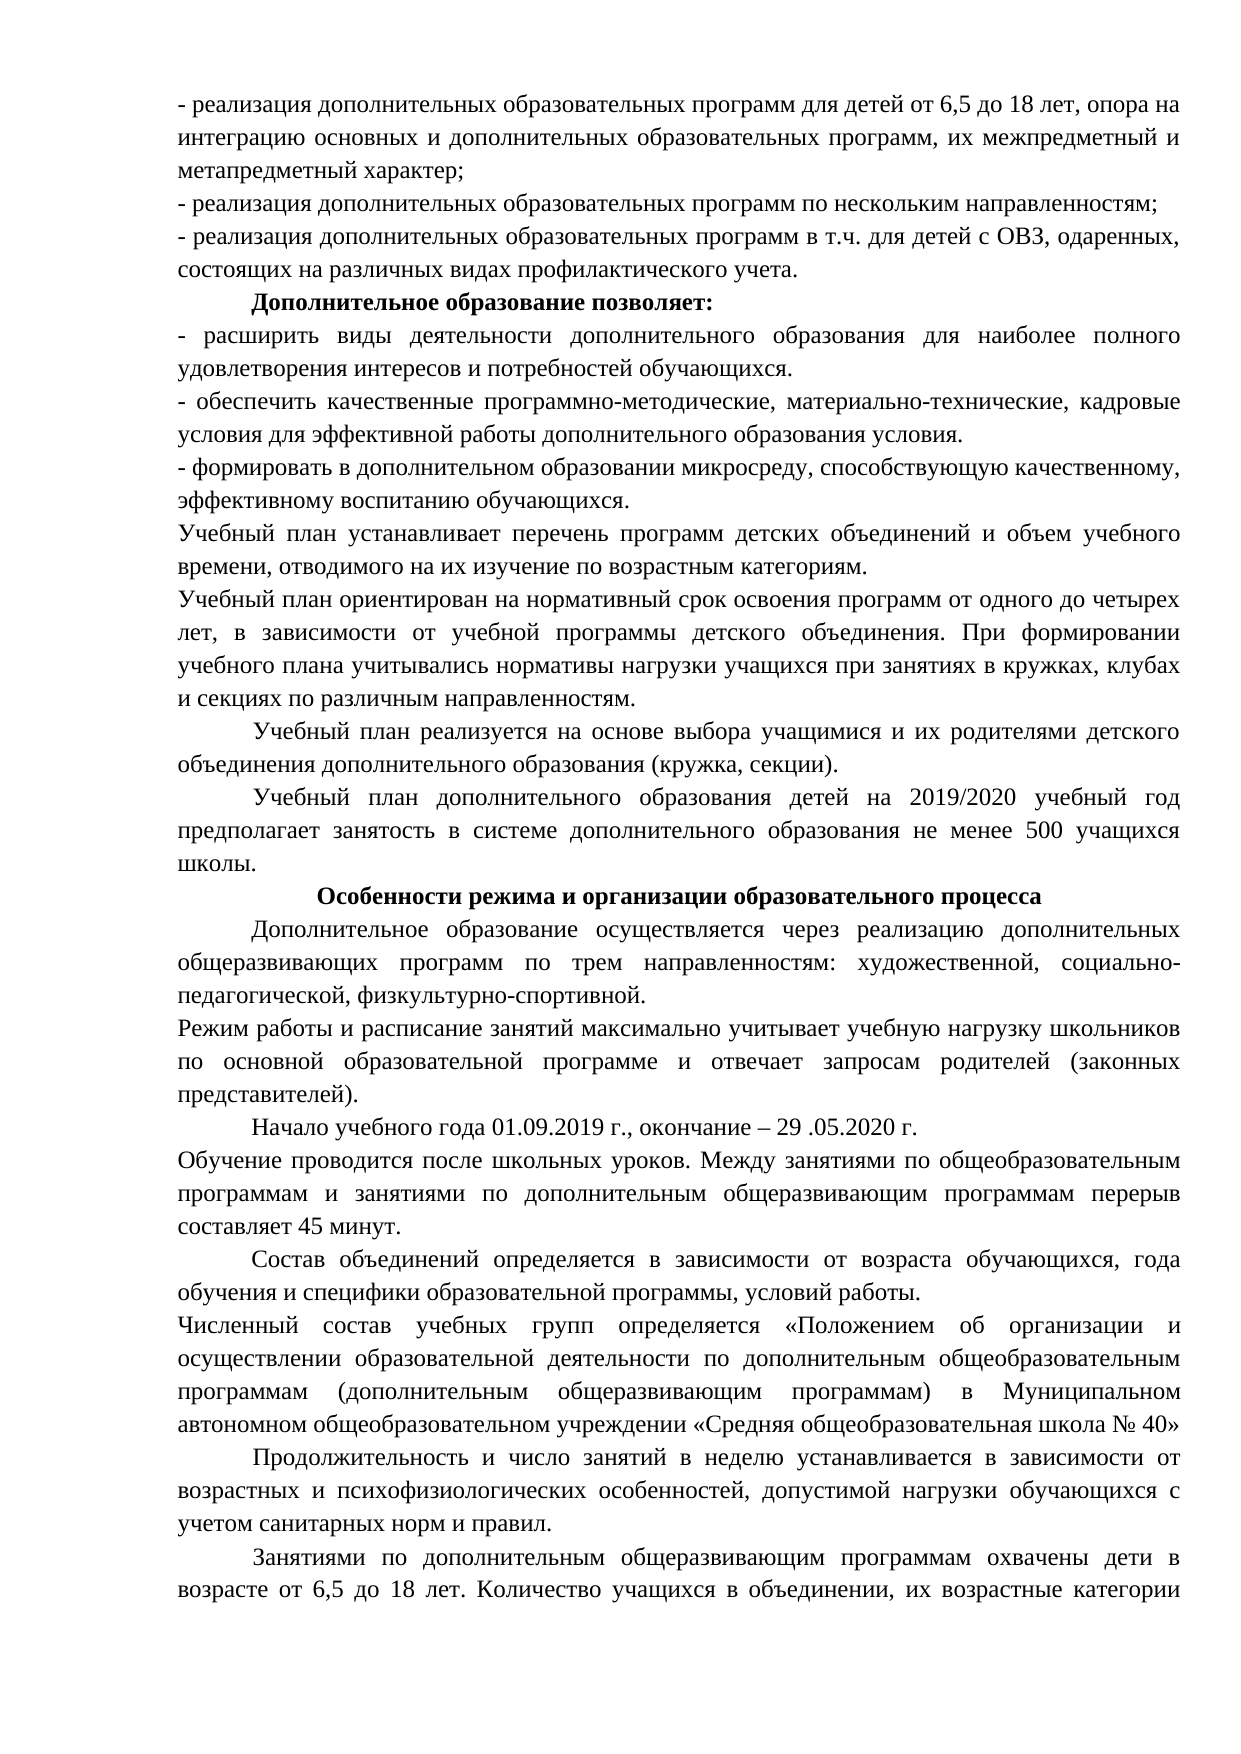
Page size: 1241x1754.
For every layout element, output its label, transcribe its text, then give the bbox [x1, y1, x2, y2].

text Начало учебного года 01.09.2019 г., окончание – 29 .05.2020 г. [177, 1112, 1181, 1141]
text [177, 1542, 1181, 1603]
text - расширить виды деятельности дополнительного образования для наиболее полного удовлетворения интересов и потребностей обучающихся. [177, 320, 1181, 382]
text - реализация дополнительных образовательных программ для детей от 6,5 до 18 лет, опора на интеграцию основных и дополнительных образовательных программ, их межпредметный и метапредметный характер; [177, 89, 1181, 183]
text Учебный план дополнительного образования детей на 2019/2020 учебный год предполагает занятость в системе дополнительного образования не менее 500 учащихся школы. [177, 782, 1181, 877]
text - обеспечить качественные программно-методические, материально-технические, кадровые условия для эффективной работы дополнительного образования условия. [177, 386, 1181, 448]
text Дополнительное образование осуществляется через реализацию дополнительных общеразвивающих программ по трем направленностям: художественной, социально-педагогической, физкультурно-спортивной. [177, 914, 1181, 1009]
text Учебный план ориентирован на нормативный срок освоения программ от одного до четырех лет, в зависимости от учебной программы детского объединения. При формировании учебного плана учитывались нормативы нагрузки учащихся при занятиях в кружках, клубах и секциях по различным направленностям. [177, 584, 1181, 712]
text - формировать в дополнительном образовании микросреду, способствующую качественному, эффективному воспитанию обучающихся. [177, 452, 1181, 514]
text Состав объединений определяется в зависимости от возраста обучающихся, года обучения и специфики образовательной программы, условий работы. [177, 1244, 1181, 1306]
text Дополнительное образование позволяет: [177, 287, 1181, 316]
text Обучение проводится после школьных уроков. Между занятиями по общеобразовательным программам и занятиями по дополнительным общеразвивающим программам перерыв составляет 45 минут. [177, 1145, 1181, 1240]
text Особенности режима и организации образовательного процесса [177, 881, 1181, 910]
text Численный состав учебных групп определяется «Положением об организации и осуществлении образовательной деятельности по дополнительным общеобразовательным программам (дополнительным общеразвивающим программам) в Муниципальном автономном общеобразовательном учреждении «Средняя общеобразовательная школа № 40» [177, 1310, 1181, 1438]
text Режим работы и расписание занятий максимально учитывает учебную нагрузку школьников по основной образовательной программе и отвечает запросам родителей (законных представителей). [177, 1013, 1181, 1108]
text Продолжительность и число занятий в неделю устанавливается в зависимости от возрастных и психофизиологических особенностей, допустимой нагрузки обучающихся с учетом санитарных норм и правил. [177, 1442, 1181, 1537]
text Учебный план устанавливает перечень программ детских объединений и объем учебного времени, отводимого на их изучение по возрастным категориям. [177, 518, 1181, 580]
text - реализация дополнительных образовательных программ по нескольким направленностям; [177, 188, 1181, 216]
text - реализация дополнительных образовательных программ в т.ч. для детей с ОВЗ, одаренных, состоящих на различных видах профилактического учета. [177, 221, 1181, 282]
text Учебный план реализуется на основе выбора учащимися и их родителями детского объединения дополнительного образования (кружка, секции). [177, 716, 1181, 778]
